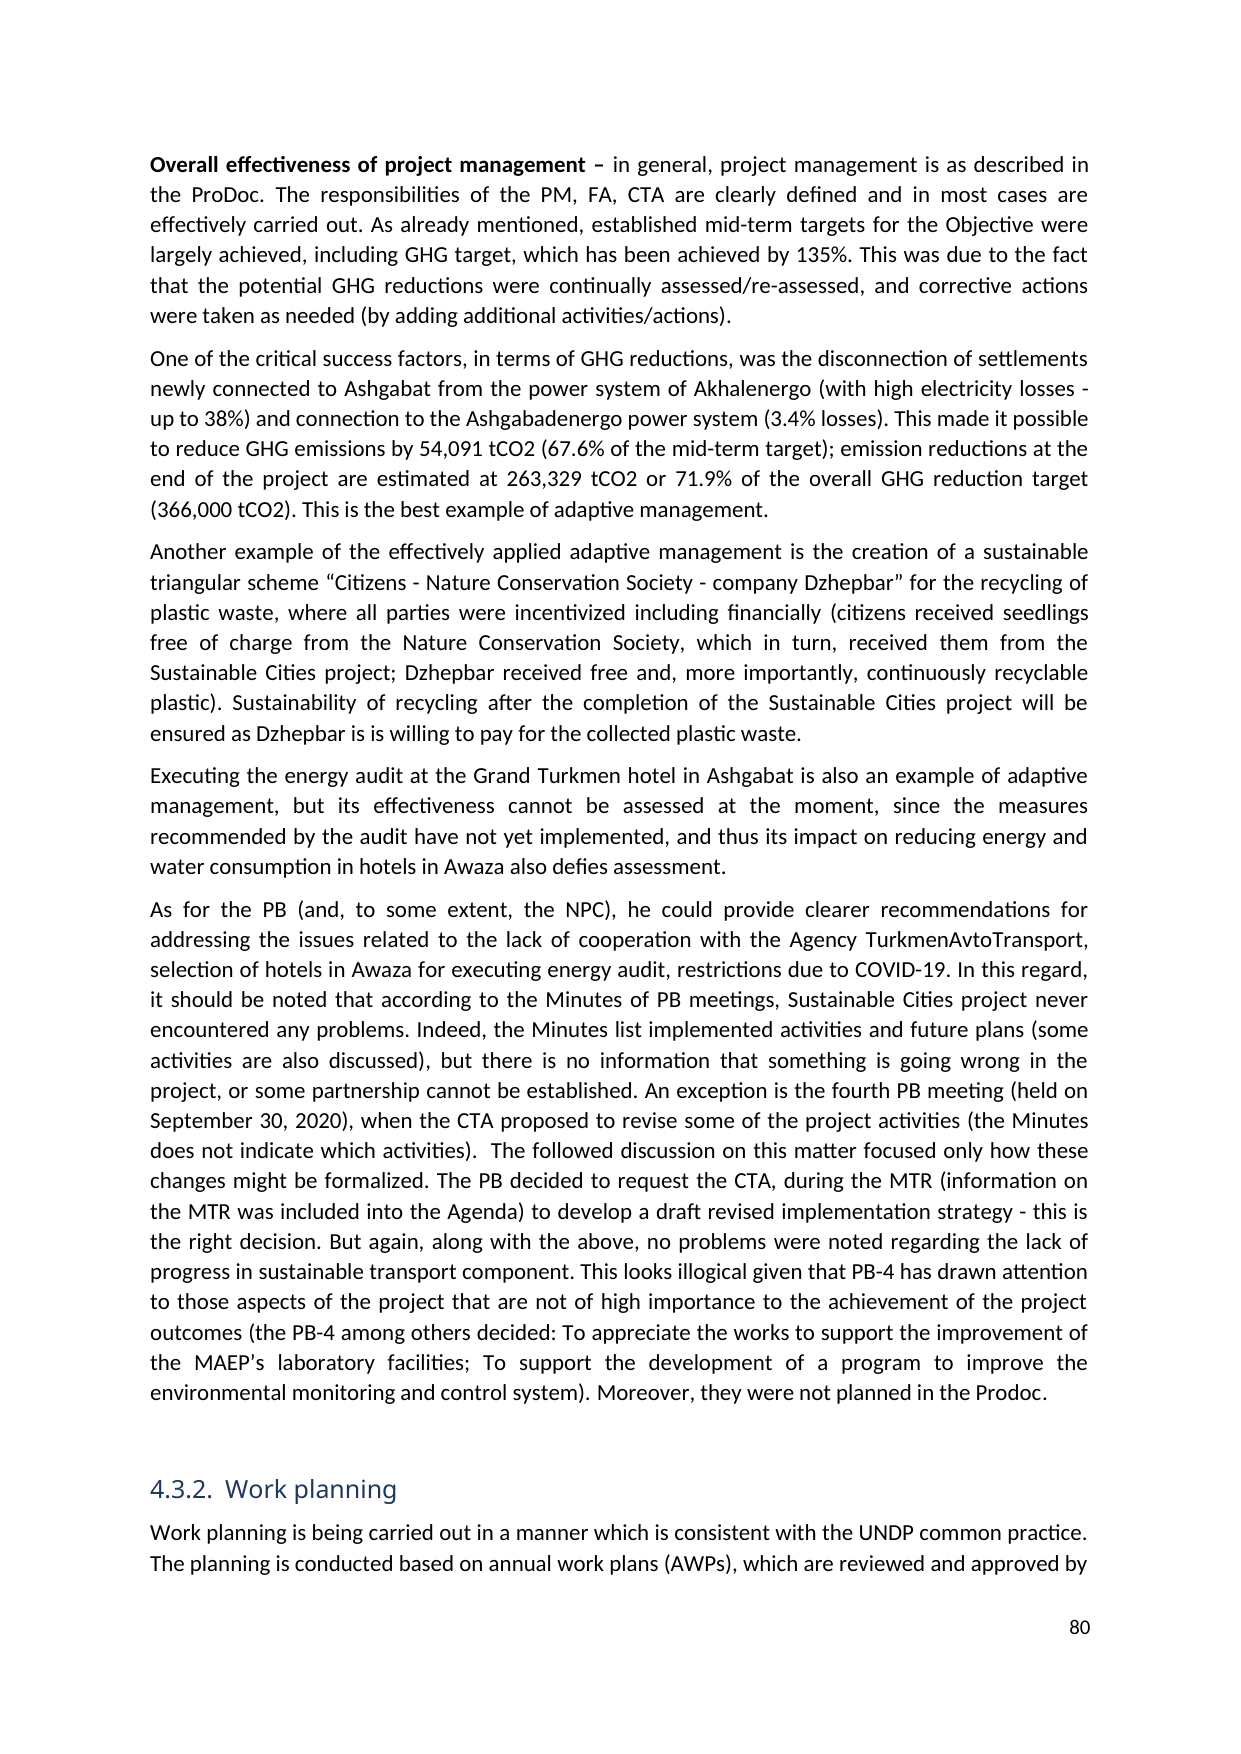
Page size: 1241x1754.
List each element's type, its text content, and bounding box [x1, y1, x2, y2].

text Another example of the effectively applied adaptive management is the creation of a sustainable triangular scheme “Citizens - Nature Conservation Society - company Dzhepbar” for the recycling of plastic waste, where all parties were incentivized including financially (citizens received seedlings free of charge from the Nature Conservation Society, which in turn, received them from the Sustainable Cities project; Dzhepbar received free and, more importantly, continuously recyclable plastic). Sustainability of recycling after the completion of the Sustainable Cities project will be ensured as Dzhepbar is is willing to pay for the collected plastic waste. [150, 537, 1090, 747]
text One of the critical success factors, in terms of GHG reductions, was the disconnection of settlements newly connected to Ashgabat from the power system of Akhalenergo (with high electricity losses - up to 38%) and connection to the Ashgabadenergo power system (3.4% losses). This made it possible to reduce GHG emissions by 54,091 tCO2 (67.6% of the mid-term target); emission reductions at the end of the project are estimated at 263,329 tCO2 or 71.9% of the overall GHG reduction target (366,000 tCO2). This is the best example of adaptive management. [150, 344, 1090, 523]
subtitle Work planning [150, 1472, 1090, 1506]
text Executing the energy audit at the Grand Turkmen hotel in Ashgabat is also an example of adaptive management, but its effectiveness cannot be assessed at the moment, since the measures recommended by the audit have not yet implemented, and thus its impact on reducing energy and water consumption in hotels in Awaza also defies assessment. [150, 761, 1090, 880]
text As for the PB (and, to some extent, the NPC), he could provide clearer recommendations for addressing the issues related to the lack of cooperation with the Agency TurkmenAvtoTransport, selection of hotels in Awaza for executing energy audit, restrictions due to COVID-19. In this regard, it should be noted that according to the Minutes of PB meetings, Sustainable Cities project never encountered any problems. Indeed, the Minutes list implemented activities and future plans (some activities are also discussed), but there is no information that something is going wrong in the project, or some partnership cannot be established. An exception is the fourth PB meeting (held on September 30, 2020), when the CTA proposed to revise some of the project activities (the Minutes does not indicate which activities). The followed discussion on this matter focused only how these changes might be formalized. The PB decided to request the CTA, during the MTR (information on the MTR was included into the Agenda) to develop a draft revised implementation strategy - this is the right decision. But again, along with the above, no problems were noted regarding the lack of progress in sustainable transport component. This looks illogical given that PB-4 has drawn attention to those aspects of the project that are not of high importance to the achievement of the project outcomes (the PB-4 among others decided: To appreciate the works to support the improvement of the MAEP’s laboratory facilities; To support the development of a program to improve the environmental monitoring and control system). Moreover, they were not planned in the Prodoc. [150, 895, 1090, 1406]
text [150, 1518, 1090, 1577]
text Overall effectiveness of project management – in general, project management is as described in the ProDoc. The responsibilities of the PM, FA, CTA are clearly defined and in most cases are effectively carried out. As already mentioned, established mid-term targets for the Objective were largely achieved, including GHG target, which has been achieved by 135%. This was due to the fact that the potential GHG reductions were continually assessed/re-assessed, and corrective actions were taken as needed (by adding additional activities/actions). [150, 150, 1090, 329]
